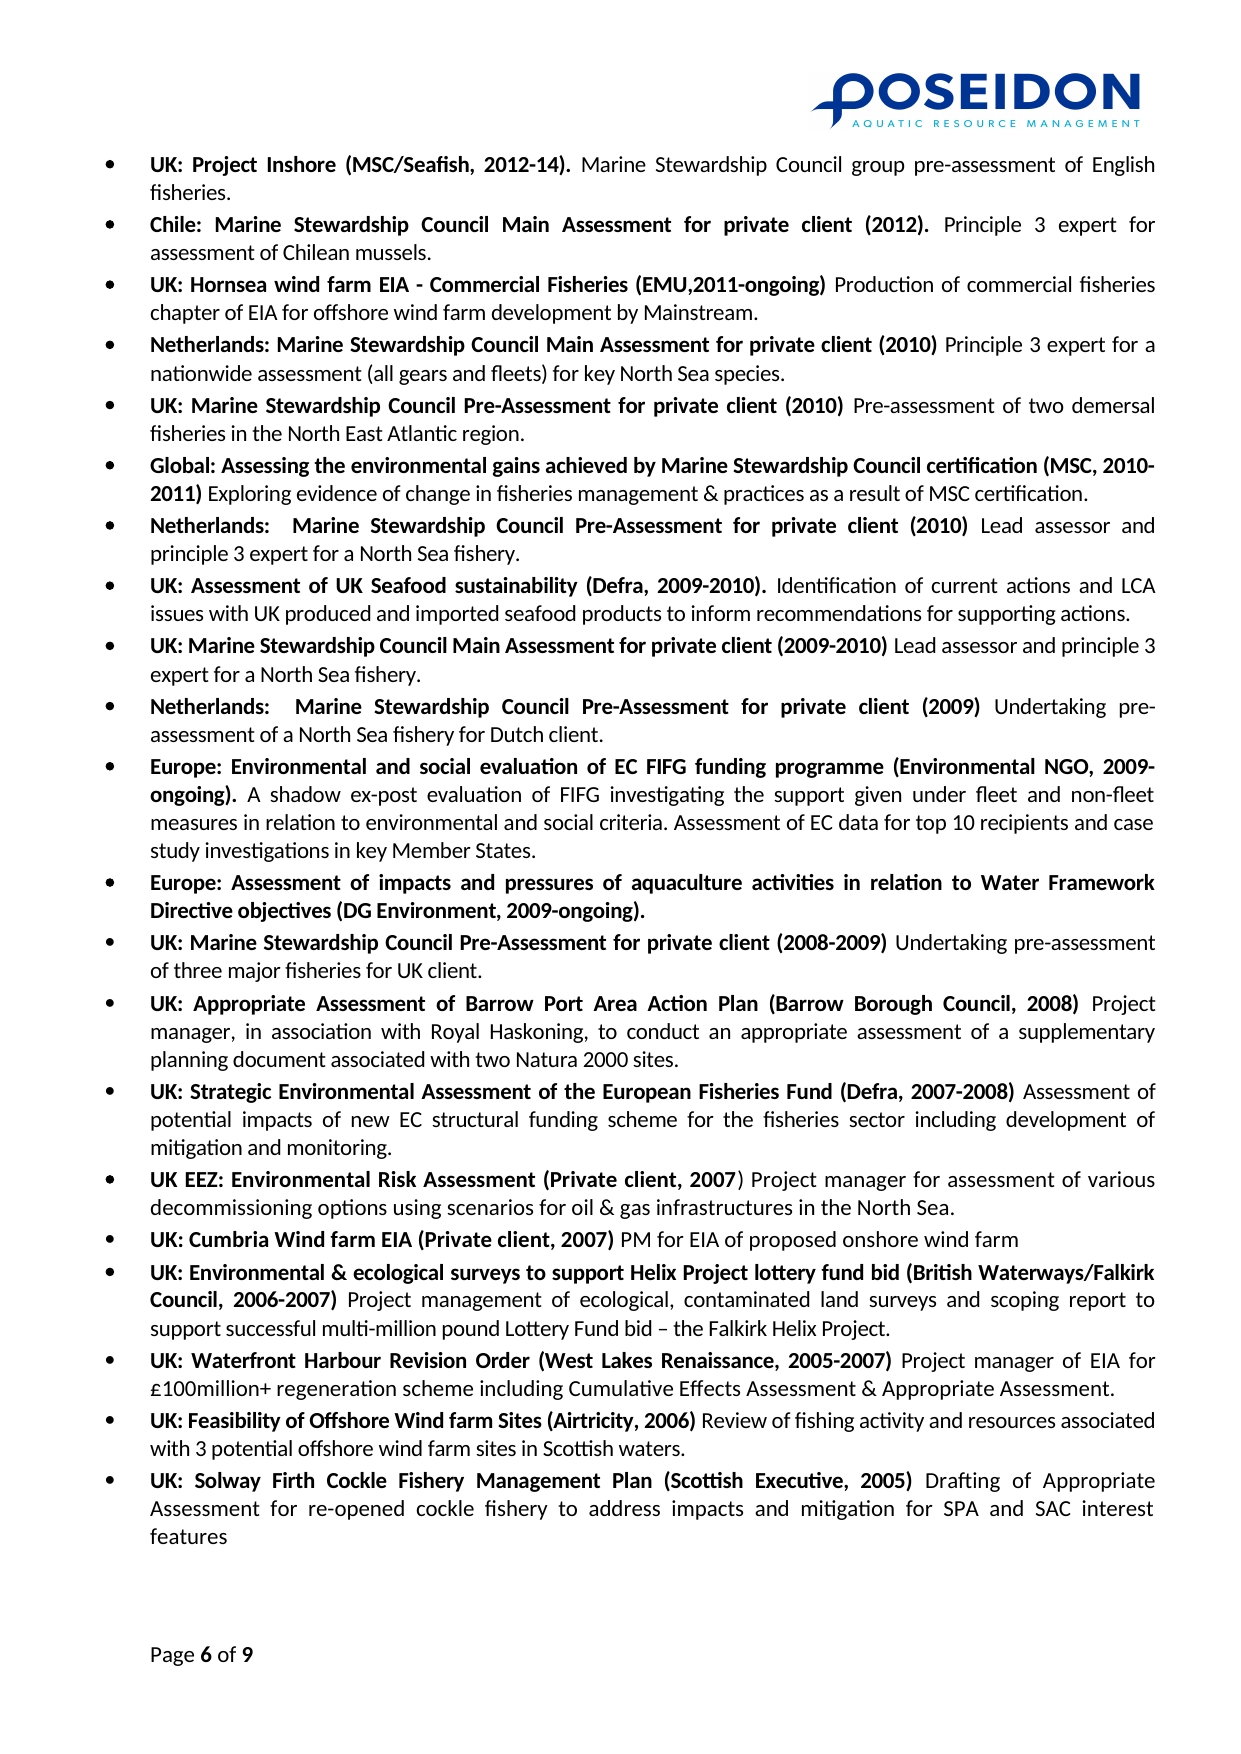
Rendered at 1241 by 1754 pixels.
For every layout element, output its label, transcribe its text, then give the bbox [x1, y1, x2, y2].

list UK: Feasibility of Offshore Wind farm Sites (Airtricity, 2006) Review of fishing activity and resources associated with 3 potential offshore wind farm sites in Scottish waters. [106, 1406, 1156, 1462]
list UK: Assessment of UK Seafood sustainability (Defra, 2009-2010). Identification of current actions and LCA issues with UK produced and imported seafood products to inform recommendations for supporting actions. [106, 571, 1156, 627]
list UK: Appropriate Assessment of Barrow Port Area Action Plan (Barrow Borough Council, 2008) Project manager, in association with Royal Haskoning, to conduct an appropriate assessment of a supplementary planning document associated with two Natura 2000 sites. [106, 989, 1156, 1073]
list UK: Project Inshore (MSC/Seafish, 2012-14). Marine Stewardship Council group pre-assessment of English fisheries. [106, 150, 1156, 206]
list UK EEZ: Environmental Risk Assessment (Private client, 2007) Project manager for assessment of various decommissioning options using scenarios for oil & gas infrastructures in the North Sea. [106, 1165, 1156, 1221]
list UK: Marine Stewardship Council Main Assessment for private client (2009-2010) Lead assessor and principle 3 expert for a North Sea fishery. [106, 632, 1156, 688]
list Netherlands: Marine Stewardship Council Pre-Assessment for private client (2010) Lead assessor and principle 3 expert for a North Sea fishery. [106, 511, 1156, 567]
list UK: Marine Stewardship Council Pre-Assessment for private client (2010) Pre-assessment of two demersal fisheries in the North East Atlantic region. [106, 391, 1156, 447]
list UK: Marine Stewardship Council Pre-Assessment for private client (2008-2009) Undertaking pre-assessment of three major fisheries for UK client. [106, 928, 1156, 984]
list UK: Solway Firth Cockle Fishery Management Plan (Scottish Executive, 2005) Drafting of Appropriate Assessment for re-opened cockle fishery to address impacts and mitigation for SPA and SAC interest features [106, 1466, 1156, 1550]
list UK: Strategic Environmental Assessment of the European Fisheries Fund (Defra, 2007-2008) Assessment of potential impacts of new EC structural funding scheme for the fisheries sector including development of mitigation and monitoring. [106, 1077, 1156, 1161]
list Global: Assessing the environmental gains achieved by Marine Stewardship Council certification (MSC, 2010-2011) Exploring evidence of change in fisheries management & practices as a result of MSC certification. [106, 451, 1156, 507]
list Europe: Assessment of impacts and pressures of aquaculture activities in relation to Water Framework Directive objectives (DG Environment, 2009-ongoing). [106, 868, 1156, 924]
list Netherlands: Marine Stewardship Council Main Assessment for private client (2010) Principle 3 expert for a nationwide assessment (all gears and fleets) for key North Sea species. [106, 331, 1156, 387]
list UK: Cumbria Wind farm EIA (Private client, 2007) PM for EIA of proposed onshore wind farm [106, 1225, 1156, 1253]
list Netherlands: Marine Stewardship Council Pre-Assessment for private client (2009) Undertaking pre-assessment of a North Sea fishery for Dutch client. [106, 692, 1156, 748]
list UK: Hornsea wind farm EIA - Commercial Fisheries (EMU,2011-ongoing) Production of commercial fisheries chapter of EIA for offshore wind farm development by Mainstream. [106, 270, 1156, 326]
list UK: Waterfront Harbour Revision Order (West Lakes Renaissance, 2005-2007) Project manager of EIA for £100million+ regeneration scheme including Cumulative Effects Assessment & Appropriate Assessment. [106, 1346, 1156, 1402]
list Chile: Marine Stewardship Council Main Assessment for private client (2012). Principle 3 expert for assessment of Chilean mussels. [106, 210, 1156, 266]
list Europe: Environmental and social evaluation of EC FIFG funding programme (Environmental NGO, 2009-ongoing). A shadow ex-post evaluation of FIFG investigating the support given under fleet and non-fleet measures in relation to environmental and social criteria. Assessment of EC data for top 10 recipients and case study investigations in key Member States. [106, 752, 1156, 864]
picture [808, 73, 1140, 130]
list UK: Environmental & ecological surveys to support Helix Project lottery fund bid (British Waterways/Falkirk Council, 2006-2007) Project management of ecological, contaminated land surveys and scoping report to support successful multi-million pound Lottery Fund bid – the Falkirk Helix Project. [106, 1258, 1156, 1342]
